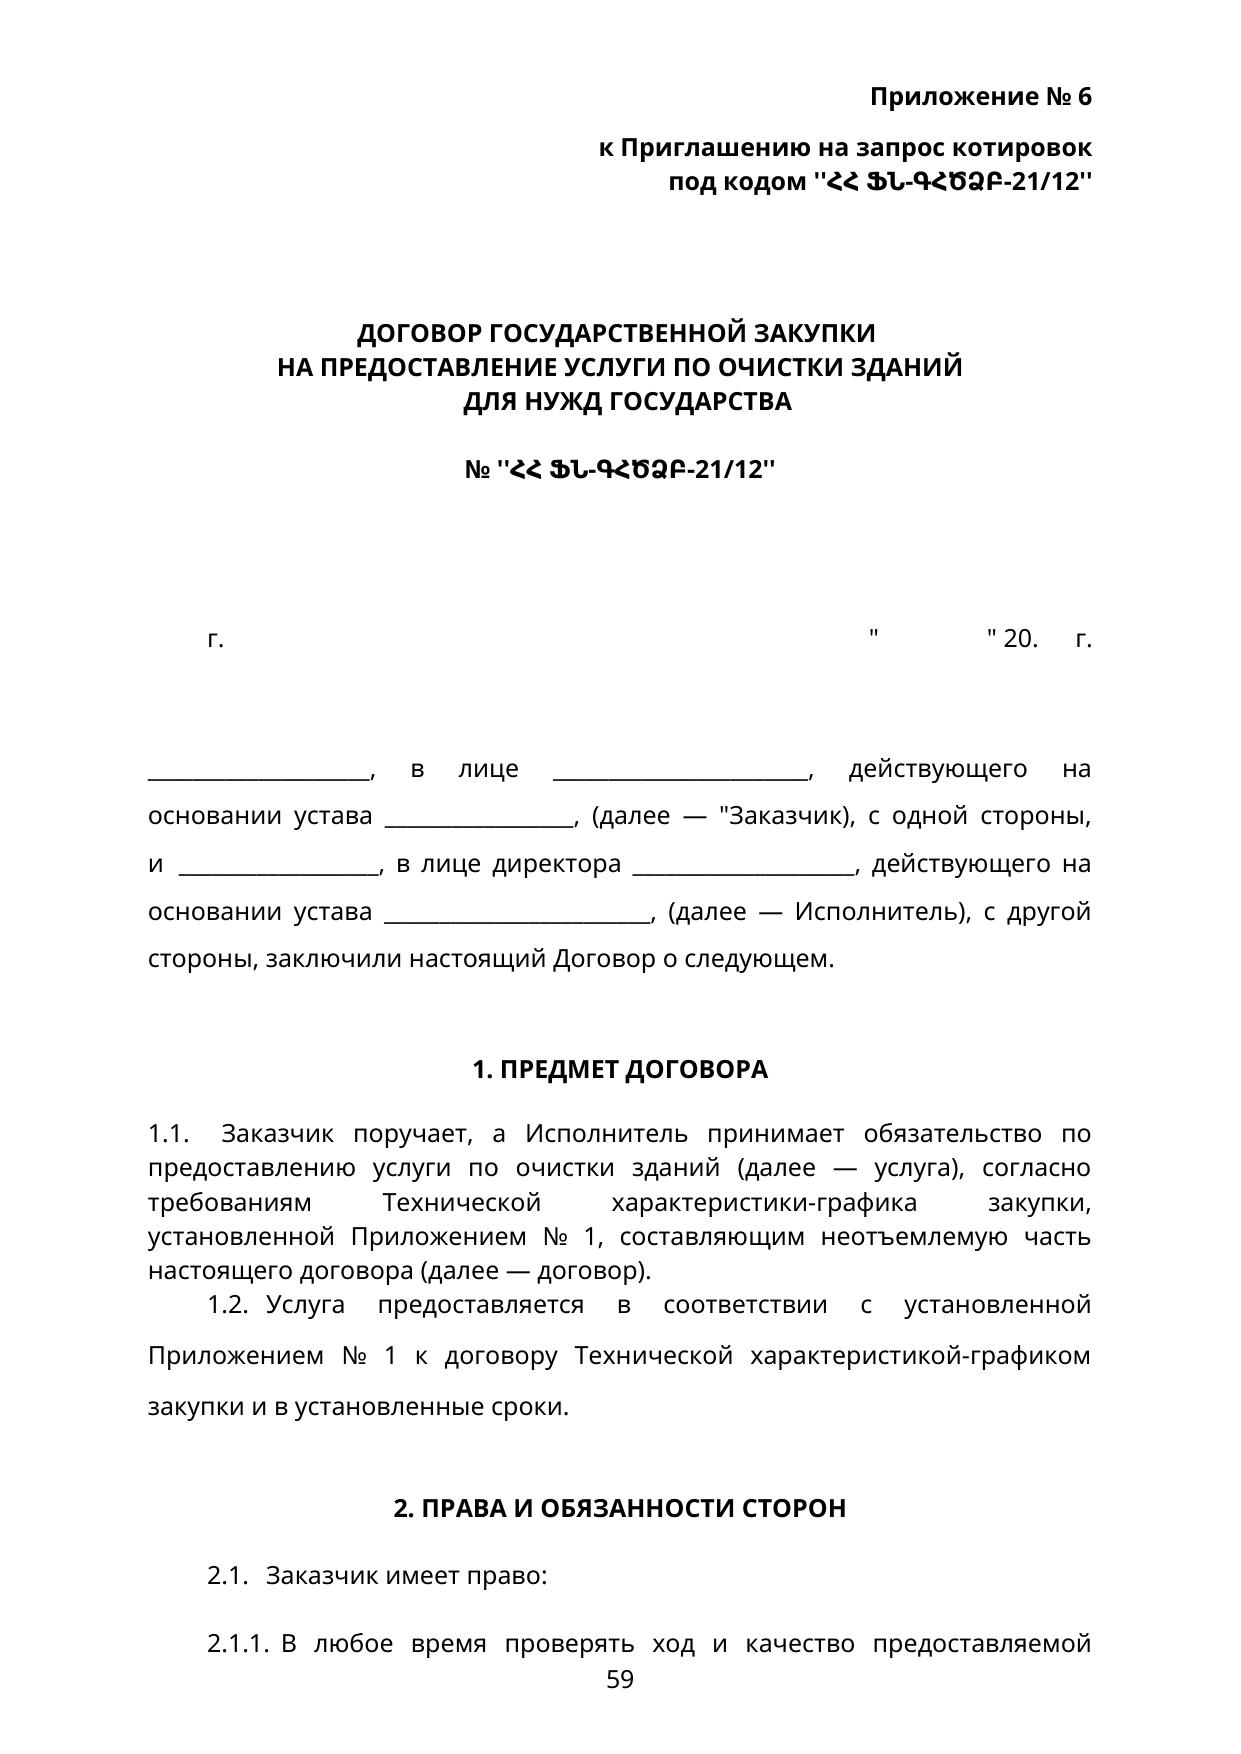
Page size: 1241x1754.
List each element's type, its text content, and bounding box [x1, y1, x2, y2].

text ДОГОВОР ГОСУДАРСТВЕННОЙ ЗАКУПКИ НА ПРЕДОСТАВЛЕНИЕ УСЛУГИ ПО ОЧИСТКИ ЗДАНИЙ [148, 316, 1092, 384]
text 1.1. Заказчик поручает, а Исполнитель принимает обязательство по предоставлению услуги по очистки зданий (далее — услуга), согласно требованиям Технической характеристики-графика закупки, установленной Приложением № 1, составляющим неотъемлемую часть настоящего договора (далее — договор). [148, 1116, 1092, 1286]
text 1. ПРЕДМЕТ ДОГОВОРА [148, 1052, 1092, 1086]
text к Приглашению на запрос котировок под кодом ''ՀՀ ՖՆ-ԳՀԾՁԲ-21/12'' [148, 129, 1092, 197]
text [148, 1626, 1092, 1660]
table_header г. [136, 621, 620, 686]
text ДЛЯ НУЖД ГОСУДАРСТВА [148, 384, 1092, 418]
text 2.1. Заказчик имеет право: [148, 1558, 1092, 1592]
text 1.2. Услуга предоставляется в соответствии с установленной Приложением № 1 к договору Технической характеристикой-графиком закупки и в установленные сроки. [148, 1286, 1092, 1422]
text Приложение № 6 [148, 78, 1092, 112]
text № ''ՀՀ ՖՆ-ԳՀԾՁԲ-21/12'' [148, 452, 1092, 486]
text 2. ПРАВА И ОБЯЗАННОСТИ СТОРОН [148, 1490, 1092, 1524]
text ____________________, в лице _______________________, действующего на основании устава _________________, (далее — "Заказчик), с одной стороны, и __________________, в лице директора ____________________, действующего на основании устава ________________________, (далее — Исполнитель), с другой стороны, заключили настоящий Договор о следующем. [148, 750, 1092, 975]
table_header " " 20. г. [620, 621, 1104, 686]
